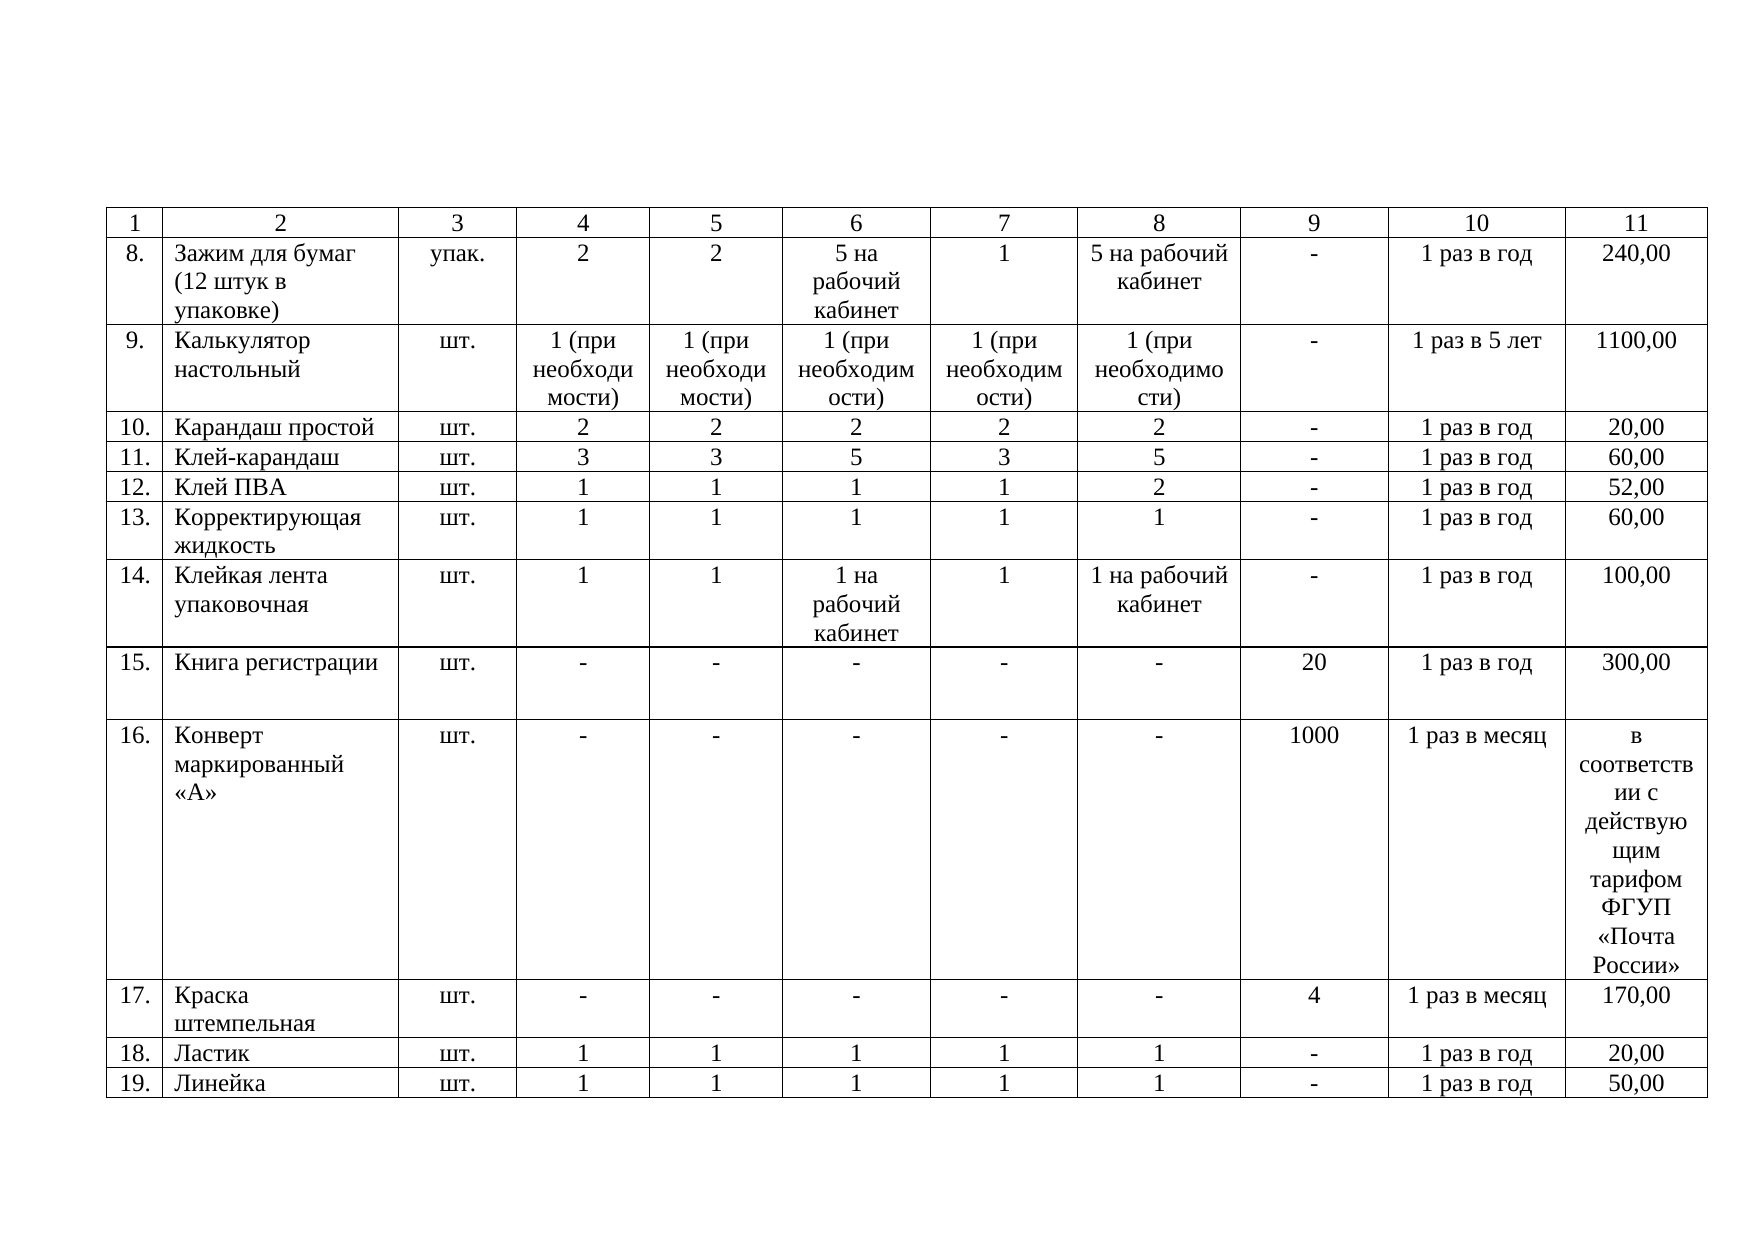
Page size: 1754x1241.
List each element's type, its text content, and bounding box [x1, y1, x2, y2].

table_cell - [1241, 325, 1388, 411]
table_cell 10. [107, 412, 162, 441]
table_cell 2 [1078, 472, 1240, 501]
table_cell 300,00 [1566, 648, 1707, 719]
table_cell шт. [399, 325, 516, 411]
table_cell 1 раз в год [1389, 472, 1565, 501]
table_header 3 [399, 208, 516, 237]
table_cell 20 [1241, 648, 1388, 719]
table_cell - [517, 648, 649, 719]
table_cell - [1078, 720, 1240, 979]
table_cell 1 [517, 1068, 649, 1097]
table_cell шт. [399, 472, 516, 501]
table_cell 1 раз в год [1389, 560, 1565, 646]
table_cell Книга регистрации [163, 648, 398, 719]
table_cell - [1241, 1068, 1388, 1097]
table_cell шт. [399, 1038, 516, 1067]
table_cell 1 [931, 560, 1077, 646]
table_cell 1 [783, 1068, 930, 1097]
table_cell 1100,00 [1566, 325, 1707, 411]
table_cell шт. [399, 720, 516, 979]
table_cell 2 [1078, 412, 1240, 441]
table_header 11 [1566, 208, 1707, 237]
table_cell 4 [1241, 980, 1388, 1037]
table_cell в соответствии с действующим тарифом ФГУП «Почта России» [1566, 720, 1707, 979]
table_cell 1 раз в месяц [1389, 980, 1565, 1037]
table_cell 52,00 [1566, 472, 1707, 501]
table_cell шт. [399, 502, 516, 559]
table_cell 20,00 [1566, 412, 1707, 441]
table_cell - [650, 648, 782, 719]
table_cell 5 [1078, 442, 1240, 471]
table_cell 1 [931, 1038, 1077, 1067]
table_cell 15. [107, 648, 162, 719]
table_cell - [783, 648, 930, 719]
table_cell 3 [650, 442, 782, 471]
table_cell шт. [399, 560, 516, 646]
table_cell 50,00 [1566, 1068, 1707, 1097]
table_cell 9. [107, 325, 162, 411]
table_cell 1 [1078, 1038, 1240, 1067]
table_cell 1 [650, 502, 782, 559]
table_cell 1 [650, 560, 782, 646]
table_cell - [931, 980, 1077, 1037]
table_cell Клей-карандаш [163, 442, 398, 471]
table_cell Клейкая лента упаковочная [163, 560, 398, 646]
table_cell 8. [107, 238, 162, 324]
table_cell 1 [783, 1038, 930, 1067]
table_cell 1 [783, 472, 930, 501]
table_cell Линейка [163, 1068, 398, 1097]
table_cell 3 [931, 442, 1077, 471]
table_cell шт. [399, 648, 516, 719]
table_cell - [1241, 1038, 1388, 1067]
table_cell 13. [107, 502, 162, 559]
table_header 5 [650, 208, 782, 237]
table_header 1 [107, 208, 162, 237]
table_cell Краска штемпельная [163, 980, 398, 1037]
table_cell 2 [517, 238, 649, 324]
table_cell 1 [517, 560, 649, 646]
table_cell Калькулятор настольный [163, 325, 398, 411]
table_cell 1 [931, 472, 1077, 501]
table_cell шт. [399, 412, 516, 441]
table_header 6 [783, 208, 930, 237]
table_cell 16. [107, 720, 162, 979]
table_cell - [1241, 472, 1388, 501]
table_cell 2 [650, 238, 782, 324]
table_cell 1 (при необходимости) [1078, 325, 1240, 411]
table_cell 1 (при необходимости) [650, 325, 782, 411]
table_cell - [1241, 442, 1388, 471]
table_cell 5 на рабочий кабинет [1078, 238, 1240, 324]
table_cell - [783, 720, 930, 979]
table_cell - [650, 980, 782, 1037]
table_cell 1 (при необходимости) [517, 325, 649, 411]
table_cell 240,00 [1566, 238, 1707, 324]
table_cell шт. [399, 1068, 516, 1097]
table_cell 1 [931, 502, 1077, 559]
table_cell Ластик [163, 1038, 398, 1067]
table_cell - [517, 720, 649, 979]
table_cell 1 раз в год [1389, 1068, 1565, 1097]
table_cell 2 [931, 412, 1077, 441]
table_header 10 [1389, 208, 1565, 237]
table_cell 12. [107, 472, 162, 501]
table_cell 170,00 [1566, 980, 1707, 1037]
table_header 7 [931, 208, 1077, 237]
table_header 8 [1078, 208, 1240, 237]
table_cell 1 раз в 5 лет [1389, 325, 1565, 411]
table_cell 1 раз в год [1389, 502, 1565, 559]
table_cell - [1241, 412, 1388, 441]
table_cell - [517, 980, 649, 1037]
table_cell Зажим для бумаг (12 штук в упаковке) [163, 238, 398, 324]
table_cell 1 [517, 472, 649, 501]
table_cell - [931, 720, 1077, 979]
table_cell 1 раз в месяц [1389, 720, 1565, 979]
table_cell 2 [517, 412, 649, 441]
table_cell шт. [399, 980, 516, 1037]
table_cell 1 раз в год [1389, 412, 1565, 441]
table_cell 1 раз в год [1389, 648, 1565, 719]
table_cell Клей ПВА [163, 472, 398, 501]
table_cell - [1241, 560, 1388, 646]
table_cell - [650, 720, 782, 979]
table_cell 1 [517, 1038, 649, 1067]
table_cell - [1241, 502, 1388, 559]
table_header 9 [1241, 208, 1388, 237]
table_cell 5 на рабочий кабинет [783, 238, 930, 324]
table_cell 1 [931, 1068, 1077, 1097]
table_header 2 [163, 208, 398, 237]
table_cell 1 [1078, 502, 1240, 559]
table_cell 17. [107, 980, 162, 1037]
table_cell Карандаш простой [163, 412, 398, 441]
table_cell Конверт маркированный «А» [163, 720, 398, 979]
table_cell 1 [1078, 1068, 1240, 1097]
table_cell 14. [107, 560, 162, 646]
table_cell - [1078, 648, 1240, 719]
table_cell - [931, 648, 1077, 719]
table_cell 1 [517, 502, 649, 559]
table_cell 18. [107, 1038, 162, 1067]
table_cell 1 на рабочий кабинет [783, 560, 930, 646]
table_cell 1 раз в год [1389, 238, 1565, 324]
table_cell 60,00 [1566, 442, 1707, 471]
table_cell - [1078, 980, 1240, 1037]
table_cell Корректирующая жидкость [163, 502, 398, 559]
table_cell шт. [399, 442, 516, 471]
table_cell 1 [783, 502, 930, 559]
table_cell - [1241, 238, 1388, 324]
table_cell 60,00 [1566, 502, 1707, 559]
table_cell 1 [931, 238, 1077, 324]
table_cell 19. [107, 1068, 162, 1097]
table_cell 1 [650, 1068, 782, 1097]
table_cell 20,00 [1566, 1038, 1707, 1067]
table_cell 1 (при необходимости) [931, 325, 1077, 411]
table_cell 5 [783, 442, 930, 471]
table_cell 100,00 [1566, 560, 1707, 646]
table_cell 1 (при необходимости) [783, 325, 930, 411]
table_header 4 [517, 208, 649, 237]
table_cell 11. [107, 442, 162, 471]
table_cell 1 раз в год [1389, 1038, 1565, 1067]
table_cell 1 [650, 472, 782, 501]
table_cell 2 [783, 412, 930, 441]
table_cell 3 [517, 442, 649, 471]
table_cell 2 [650, 412, 782, 441]
table_cell 1 [650, 1038, 782, 1067]
table_cell 1 на рабочий кабинет [1078, 560, 1240, 646]
table_cell 1000 [1241, 720, 1388, 979]
table_cell - [783, 980, 930, 1037]
table_cell 1 раз в год [1389, 442, 1565, 471]
table_cell упак. [399, 238, 516, 324]
